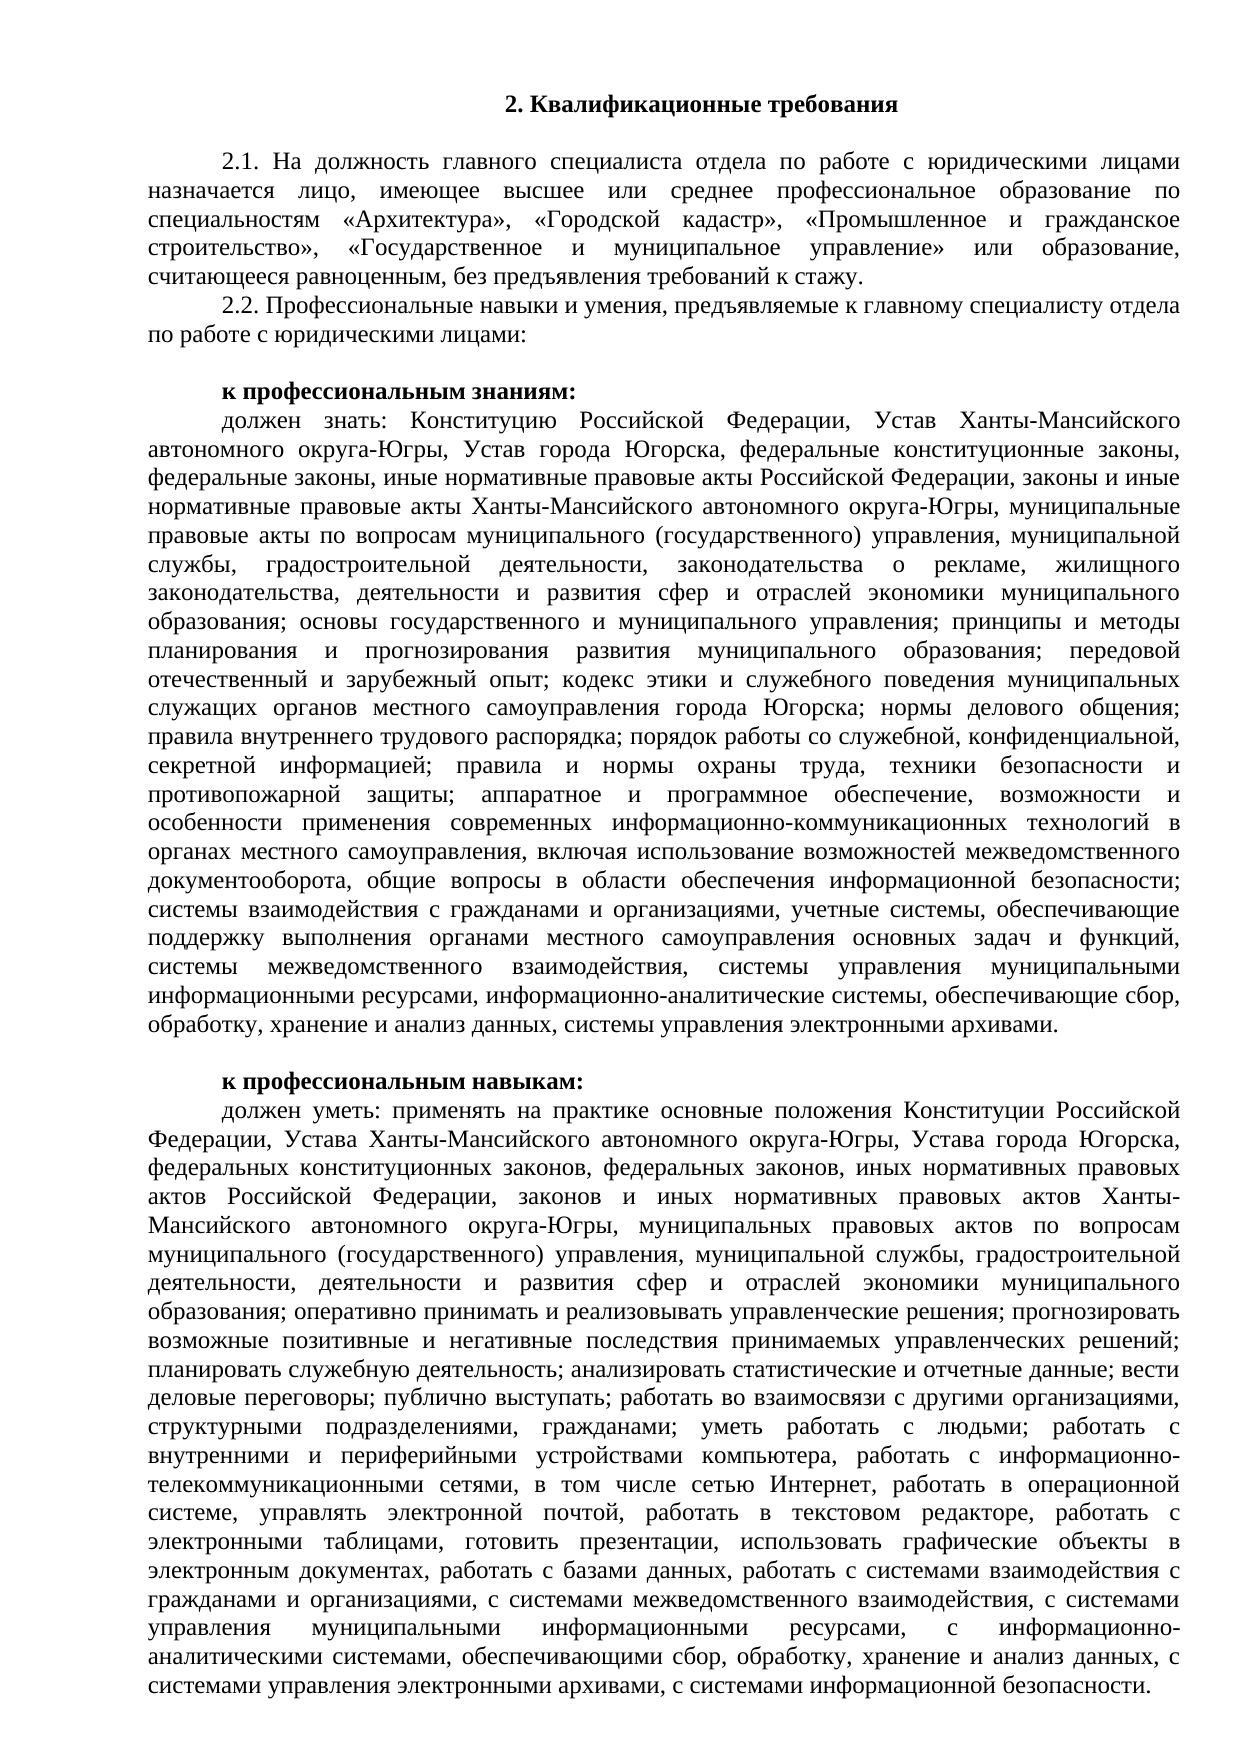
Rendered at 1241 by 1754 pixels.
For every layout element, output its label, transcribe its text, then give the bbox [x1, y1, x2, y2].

text должен уметь: применять на практике основные положения Конституции Российской Федерации, Устава Ханты-Мансийского автономного округа-Югры, Устава города Югорска, федеральных конституционных законов, федеральных законов, иных нормативных правовых актов Российской Федерации, законов и иных нормативных правовых актов Ханты-Мансийского автономного округа-Югры, муниципальных правовых актов по вопросам муниципального (государственного) управления, муниципальной службы, градостроительной деятельности, деятельности и развития сфер и отраслей экономики муниципального образования; оперативно принимать и реализовывать управленческие решения; прогнозировать возможные позитивные и негативные последствия принимаемых управленческих решений; планировать служебную деятельность; анализировать статистические и отчетные данные; вести деловые переговоры; публично выступать; работать во взаимосвязи с другими организациями, структурными подразделениями, гражданами; уметь работать с людьми; работать с внутренними и периферийными устройствами компьютера, работать с информационно-телекоммуникационными сетями, в том числе сетью Интернет, работать в операционной системе, управлять электронной почтой, работать в текстовом редакторе, работать с электронными таблицами, готовить презентации, использовать графические объекты в электронным документах, работать с базами данных, работать с системами взаимодействия с гражданами и организациями, с системами межведомственного взаимодействия, с системами управления муниципальными информационными ресурсами, с информационно-аналитическими системами, обеспечивающими сбор, обработку, хранение и анализ данных, с системами управления электронными архивами, с системами информационной безопасности. [148, 1095, 1181, 1699]
text 2.1. На должность главного специалиста отдела по работе с юридическими лицами назначается лицо, имеющее высшее или среднее профессиональное образование по специальностям «Архитектура», «Городской кадастр», «Промышленное и гражданское строительство», «Государственное и муниципальное управление» или образование, считающееся равноценным, без предъявления требований к стажу. [148, 146, 1181, 290]
subtitle 2. Квалификационные требования [148, 89, 1181, 117]
text 2.2. Профессиональные навыки и умения, предъявляемые к главному специалисту отдела по работе с юридическими лицами: [148, 290, 1181, 347]
text к профессиональным навыкам: [148, 1066, 1181, 1095]
text должен знать: Конституцию Российской Федерации, Устав Ханты-Мансийского автономного округа-Югры, Устав города Югорска, федеральные конституционные законы, федеральные законы, иные нормативные правовые акты Российской Федерации, законы и иные нормативные правовые акты Ханты-Мансийского автономного округа-Югры, муниципальные правовые акты по вопросам муниципального (государственного) управления, муниципальной службы, градостроительной деятельности, законодательства о рекламе, жилищного законодательства, деятельности и развития сфер и отраслей экономики муниципального образования; основы государственного и муниципального управления; принципы и методы планирования и прогнозирования развития муниципального образования; передовой отечественный и зарубежный опыт; кодекс этики и служебного поведения муниципальных служащих органов местного самоуправления города Югорска; нормы делового общения; правила внутреннего трудового распорядка; порядок работы со служебной, конфиденциальной, секретной информацией; правила и нормы охраны труда, техники безопасности и противопожарной защиты; аппаратное и программное обеспечение, возможности и особенности применения современных информационно-коммуникационных технологий в органах местного самоуправления, включая использование возможностей межведомственного документооборота, общие вопросы в области обеспечения информационной безопасности; системы взаимодействия с гражданами и организациями, учетные системы, обеспечивающие поддержку выполнения органами местного самоуправления основных задач и функций, системы межведомственного взаимодействия, системы управления муниципальными информационными ресурсами, информационно-аналитические системы, обеспечивающие сбор, обработку, хранение и анализ данных, системы управления электронными архивами. [148, 405, 1181, 1037]
text к профессиональным знаниям: [148, 376, 1181, 405]
